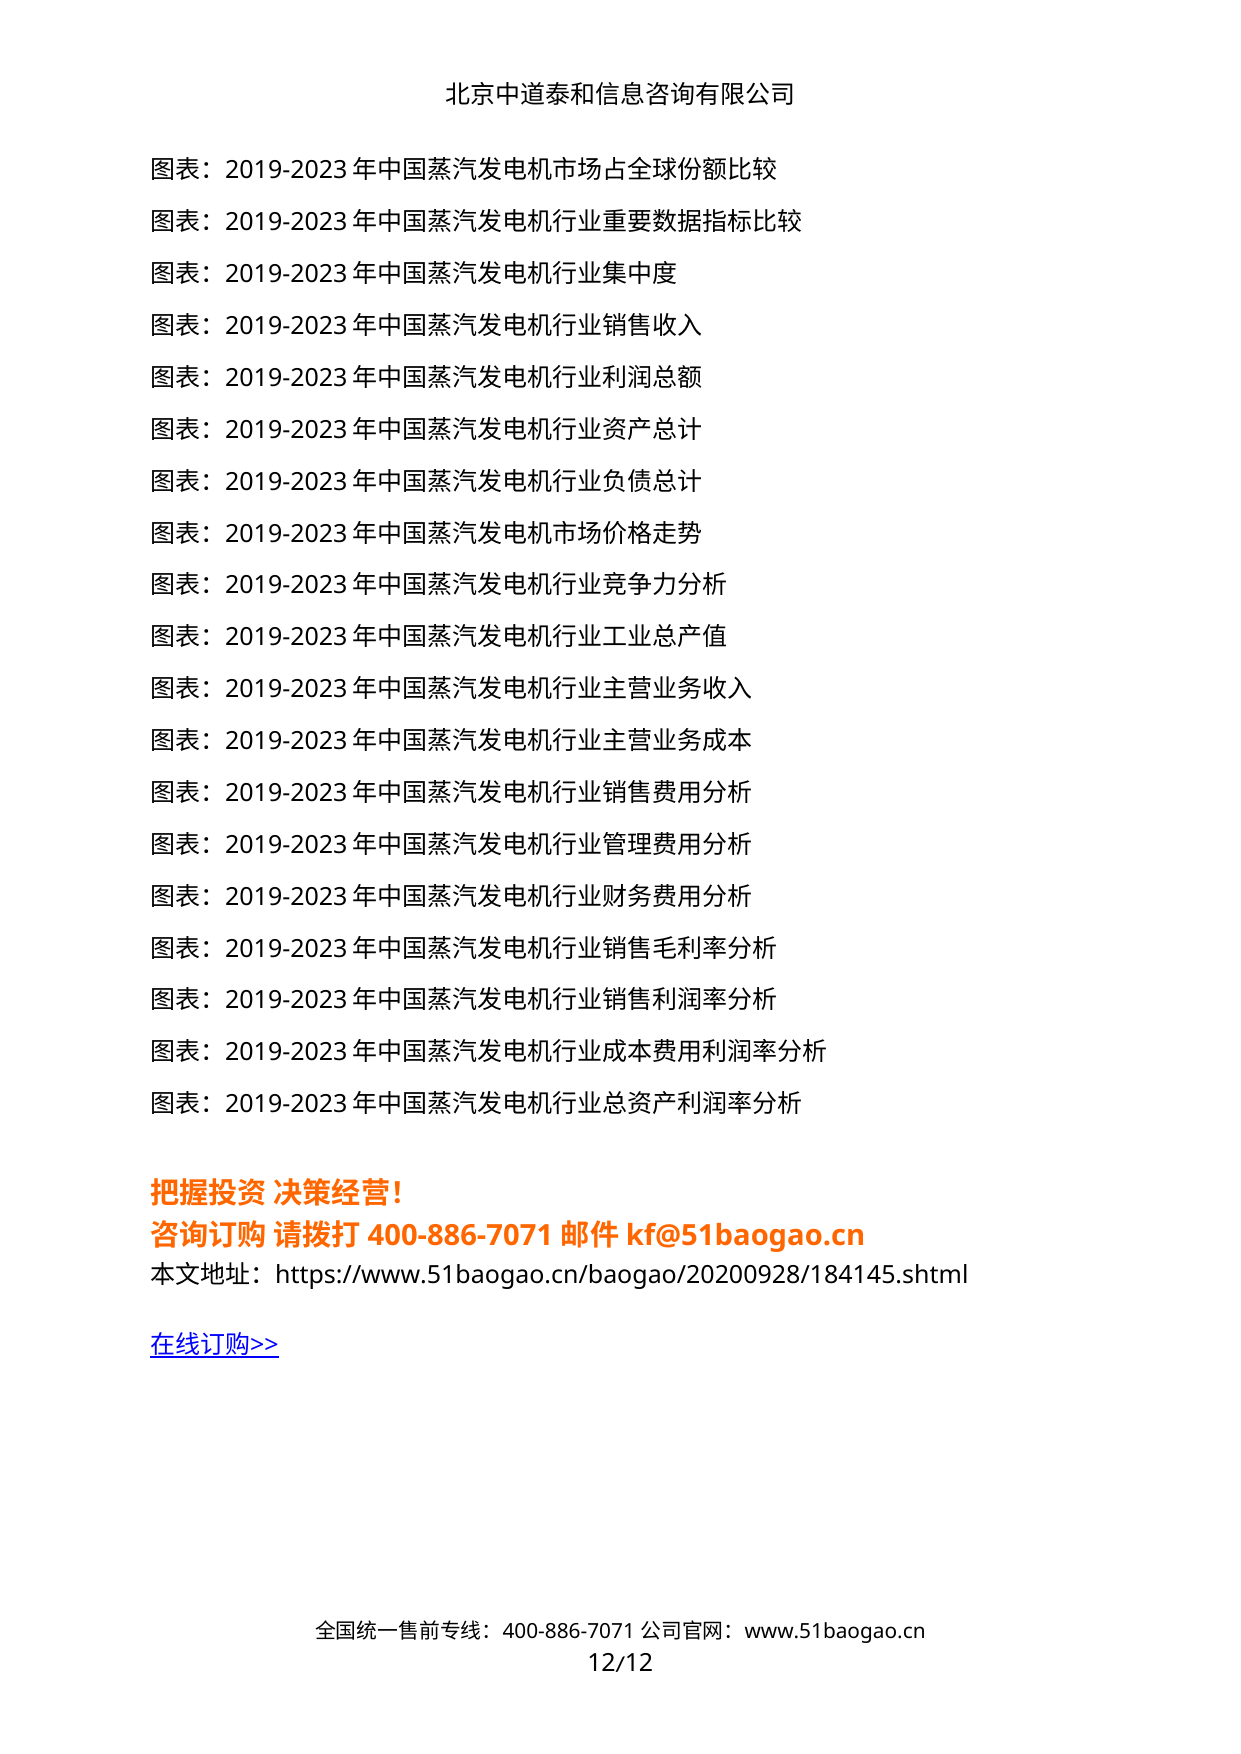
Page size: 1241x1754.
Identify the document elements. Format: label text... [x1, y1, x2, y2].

text 图表：2019-2023年中国蒸汽发电机行业主营业务成本 [150, 721, 1090, 757]
text 图表：2019-2023年中国蒸汽发电机行业竞争力分析 [150, 565, 1090, 601]
text 图表：2019-2023年中国蒸汽发电机行业工业总产值 [150, 617, 1090, 653]
text 图表：2019-2023年中国蒸汽发电机行业总资产利润率分析 [150, 1084, 1090, 1120]
text 图表：2019-2023年中国蒸汽发电机行业销售收入 [150, 306, 1090, 342]
text 图表：2019-2023年中国蒸汽发电机行业财务费用分析 [150, 876, 1090, 912]
text 在线订购>> [150, 1291, 1090, 1361]
text 图表：2019-2023年中国蒸汽发电机行业重要数据指标比较 [150, 202, 1090, 238]
text 图表：2019-2023年中国蒸汽发电机市场占全球份额比较 [150, 150, 1090, 186]
text 图表：2019-2023年中国蒸汽发电机行业资产总计 [150, 409, 1090, 446]
text 图表：2019-2023年中国蒸汽发电机市场价格走势 [150, 513, 1090, 549]
text 图表：2019-2023年中国蒸汽发电机行业管理费用分析 [150, 824, 1090, 861]
text 图表：2019-2023年中国蒸汽发电机行业销售毛利率分析 [150, 928, 1090, 964]
text 图表：2019-2023年中国蒸汽发电机行业销售利润率分析 [150, 980, 1090, 1016]
text 图表：2019-2023年中国蒸汽发电机行业利润总额 [150, 357, 1090, 394]
text 图表：2019-2023年中国蒸汽发电机行业集中度 [150, 254, 1090, 290]
text 把握投资 决策经营！咨询订购 请拨打 400-886-7071 邮件 kf@51baogao.cn本文地址：https://www.51baogao.cn/baogao/20200928/184145.shtml [150, 1136, 1090, 1291]
text 图表：2019-2023年中国蒸汽发电机行业销售费用分析 [150, 772, 1090, 809]
text 图表：2019-2023年中国蒸汽发电机行业负债总计 [150, 461, 1090, 497]
text 图表：2019-2023年中国蒸汽发电机行业成本费用利润率分析 [150, 1032, 1090, 1068]
text 图表：2019-2023年中国蒸汽发电机行业主营业务收入 [150, 669, 1090, 705]
